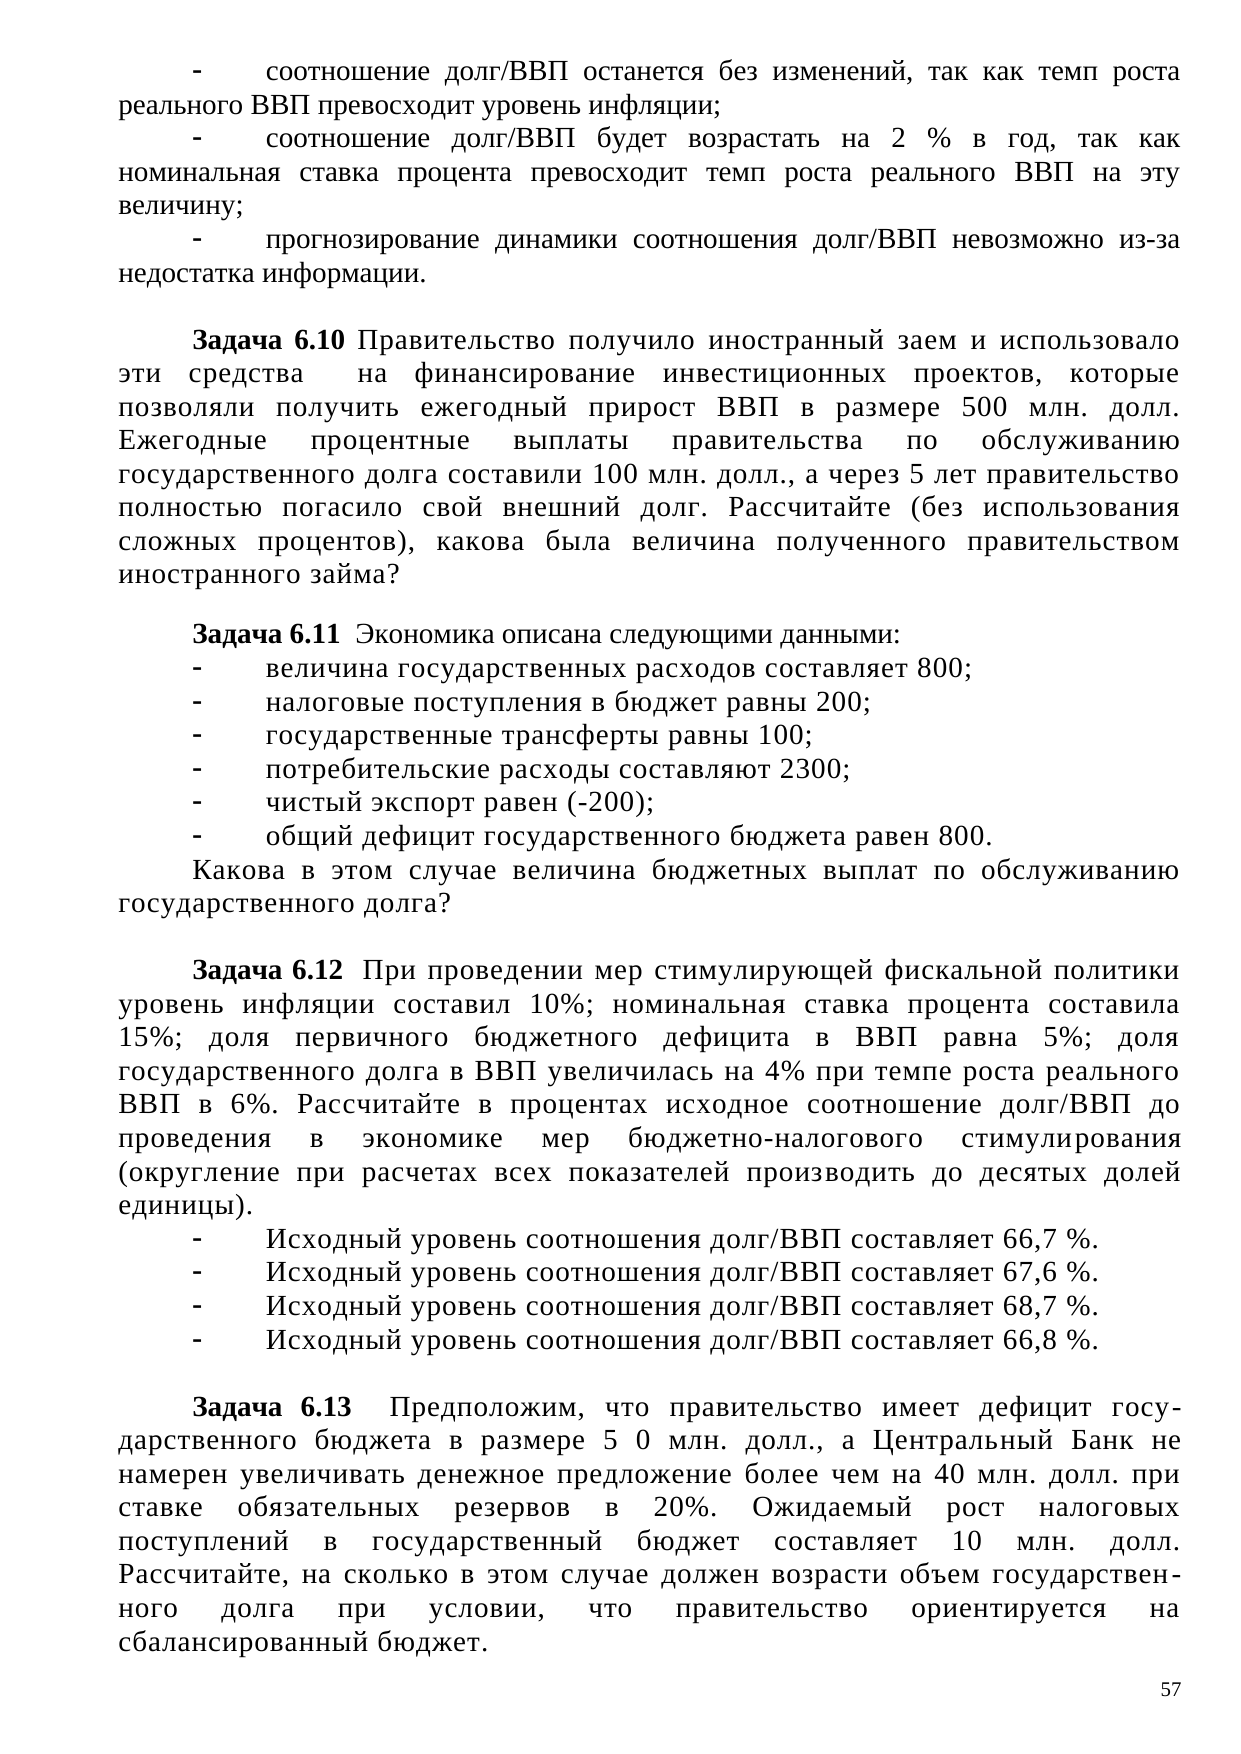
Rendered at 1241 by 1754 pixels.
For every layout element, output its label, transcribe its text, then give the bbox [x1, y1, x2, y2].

list Задача 6.13 Предположим, что правительство имеет дефицит государственного бюджета в размере 5 0 млн. долл., а Центральный Банк не намерен увеличивать денежное предложение более чем на 40 млн. долл. при ставке обязательных резервов в 20%. Ожидаемый рост налоговых поступлений в государственный бюджет составляет 10 млн. долл. Рассчитайте, на сколько в этом случае должен возрасти объем государственного долга при условии, что правительство ориентируется на сбалансированный бюджет. [118, 1389, 1181, 1657]
list соотношение долг/ВВП будет возрастать на 2 % в год, так как номинальная ставка процента превосходит темп роста реального ВВП на эту величину; [118, 120, 1181, 221]
list Задача 6.12 При проведении мер стимулирующей фискальной политики уровень инфляции составил 10%; номинальная ставка процента составила 15%; доля первичного бюджетного дефицита в ВВП равна 5%; доля государственного долга в ВВП увеличилась на 4% при темпе роста реального ВВП в 6%. Рассчитайте в процентах исходное соотношение долг/ВВП до проведения в экономике мер бюджетно-налогового стимулирования (округление при расчетах всех показателей производить до десятых долей единицы). [118, 952, 1181, 1221]
list Исходный уровень соотношения долг/ВВП составляет 67,6 %. [118, 1254, 1181, 1288]
list государственные трансферты равны 100; [118, 717, 1181, 751]
list Исходный уровень соотношения долг/ВВП составляет 68,7 %. [118, 1288, 1181, 1322]
list Исходный уровень соотношения долг/ВВП составляет 66,7 %. [118, 1221, 1181, 1254]
list Задача 6.11 Экономика описана следующими данными: [118, 616, 1181, 650]
list потребительские расходы составляют 2300; [118, 751, 1181, 784]
list Задача 6.10 Правительство получило иностранный заем и использовало эти средства на финансирование инвестиционных проектов, которые позволяли получить ежегодный прирост ВВП в размере 500 млн. долл. Ежегодные процентные выплаты правительства по обслуживанию государственного долга составили 100 млн. долл., а через 5 лет правительство полностью погасило свой внешний долг. Рассчитайте (без использования сложных процентов), какова была величина полученного правительством иностранного займа? [118, 322, 1181, 590]
list общий дефицит государственного бюджета равен 800. [118, 818, 1181, 852]
list налоговые поступления в бюджет равны 200; [118, 684, 1181, 717]
list Исходный уровень соотношения долг/ВВП составляет 66,8 %. [118, 1322, 1181, 1355]
list прогнозирование динамики соотношения долг/ВВП невозможно из-за недостатка информации. [118, 221, 1181, 288]
list чистый экспорт равен (-200); [118, 784, 1181, 818]
list величина государственных расходов составляет 800; [118, 650, 1181, 684]
text Какова в этом случае величина бюджетных выплат по обслуживанию государственного долга? [118, 852, 1181, 919]
list соотношение долг/ВВП останется без изменений, так как темп роста реального ВВП превосходит уровень инфляции; [118, 53, 1181, 120]
